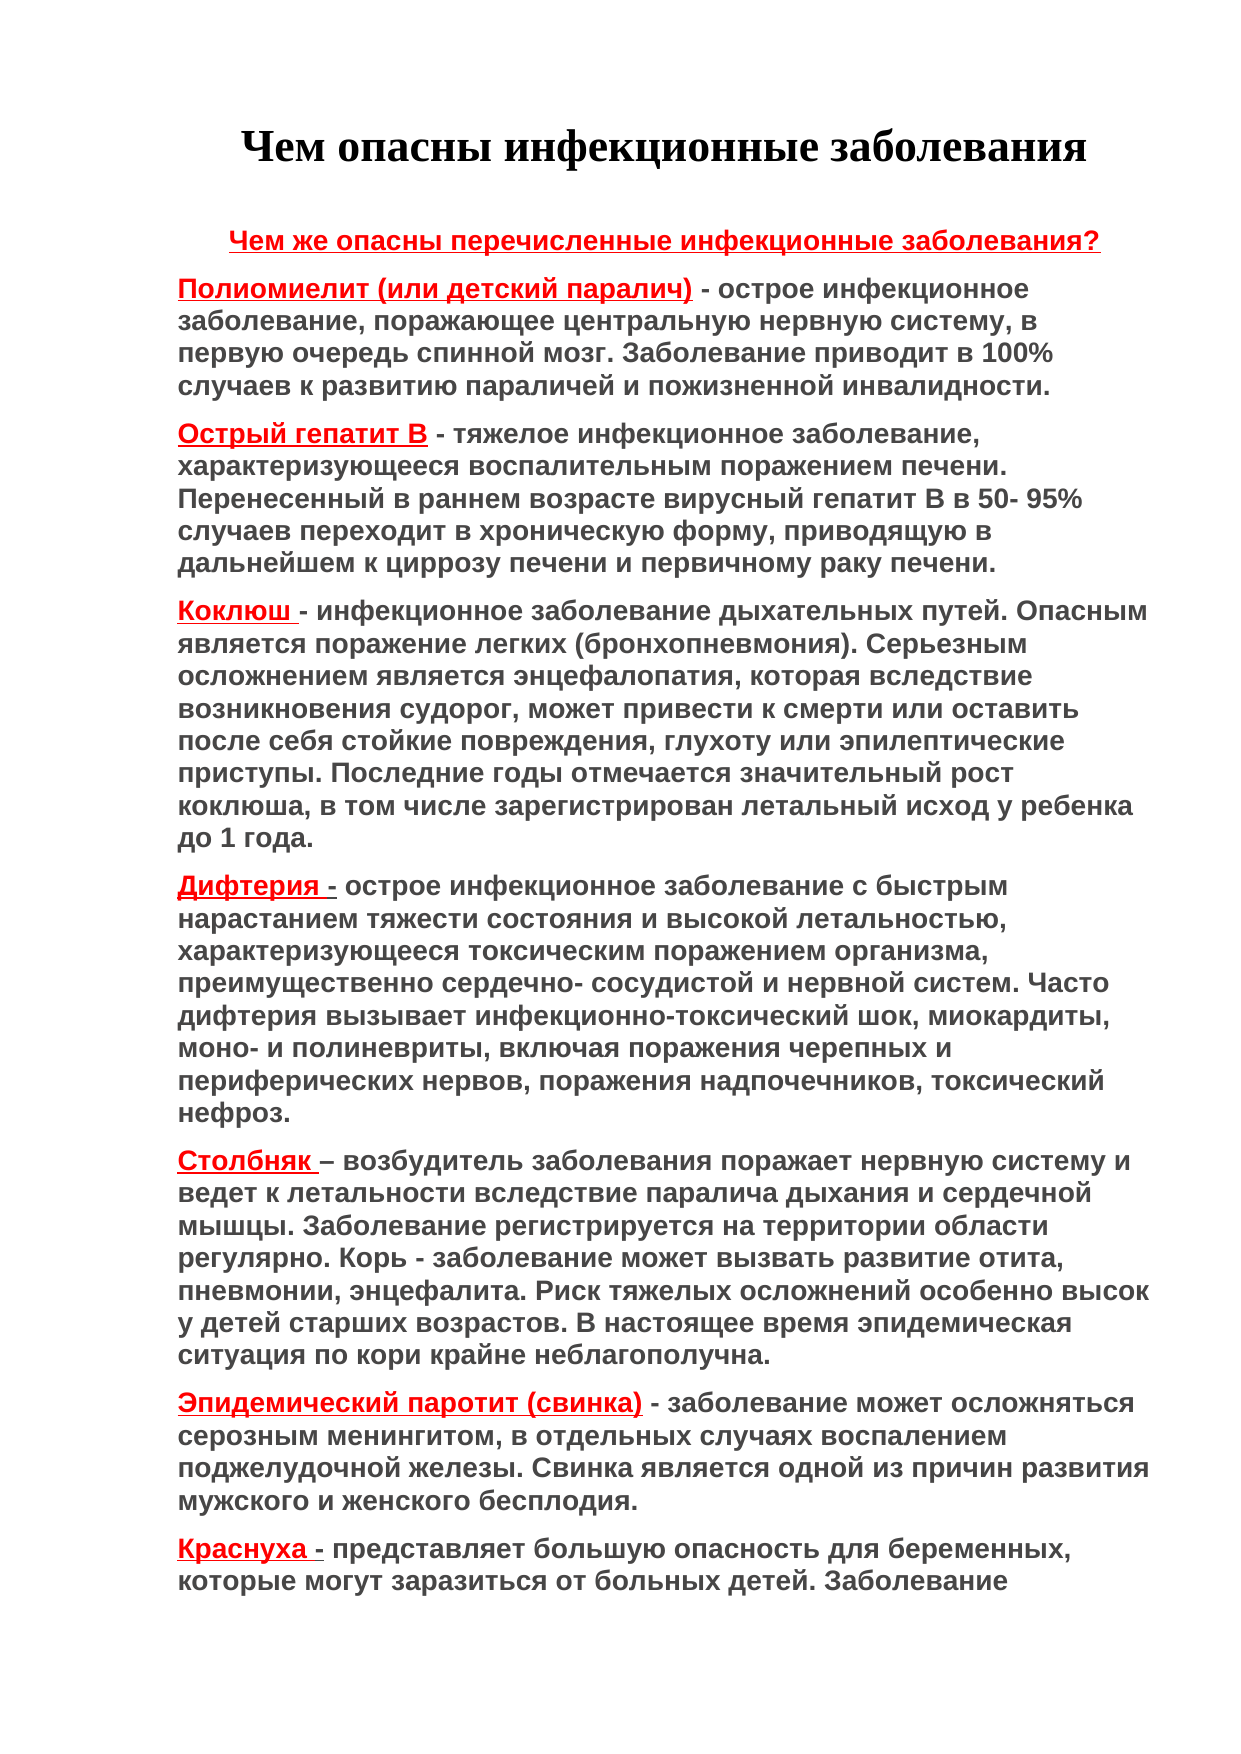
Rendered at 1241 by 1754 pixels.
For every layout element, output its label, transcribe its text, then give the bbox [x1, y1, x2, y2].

text Коклюш - инфекционное заболевание дыхательных путей. Опасным является поражение легких (бронхопневмония). Серьезным осложнением является энцефалопатия, которая вследствие возникновения судорог, может привести к смерти или оставить после себя стойкие повреждения, глухоту или эпилептические приступы. Последние годы отмечается значительный рост коклюша, в том числе зарегистрирован летальный исход у ребенка до 1 года. [177, 594, 1152, 853]
text Полиомиелит (или детский паралич) - острое инфекционное заболевание, поражающее центральную нервную систему, в первую очередь спинной мозг. Заболевание приводит в 100% случаев к развитию параличей и пожизненной инвалидности. [177, 272, 1152, 401]
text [177, 1532, 1152, 1596]
text Острый гепатит В - тяжелое инфекционное заболевание, характеризующееся воспалительным поражением печени. Перенесенный в раннем возрасте вирусный гепатит В в 50- 95% случаев переходит в хроническую форму, приводящую в дальнейшем к циррозу печени и первичному раку печени. [177, 417, 1152, 579]
text Эпидемический паротит (свинка) - заболевание может осложняться серозным менингитом, в отдельных случаях воспалением поджелудочной железы. Свинка является одной из причин развития мужского и женского бесплодия. [177, 1386, 1152, 1516]
text Чем опасны инфекционные заболевания [177, 118, 1152, 171]
text Дифтерия - острое инфекционное заболевание с быстрым нарастанием тяжести состояния и высокой летальностью, характеризующееся токсическим поражением организма, преимущественно сердечно- сосудистой и нервной систем. Часто дифтерия вызывает инфекционно-токсический шок, миокардиты, моно- и полиневриты, включая поражения черепных и периферических нервов, поражения надпочечников, токсический нефроз. [177, 869, 1152, 1128]
text Чем же опасны перечисленные инфекционные заболевания? [177, 223, 1152, 256]
text Столбняк – возбудитель заболевания поражает нервную систему и ведет к летальности вследствие паралича дыхания и сердечной мышцы. Заболевание регистрируется на территории области регулярно. Корь - заболевание может вызвать развитие отита, пневмонии, энцефалита. Риск тяжелых осложнений особенно высок у детей старших возрастов. В настоящее время эпидемическая ситуация по кори крайне неблагополучна. [177, 1144, 1152, 1371]
